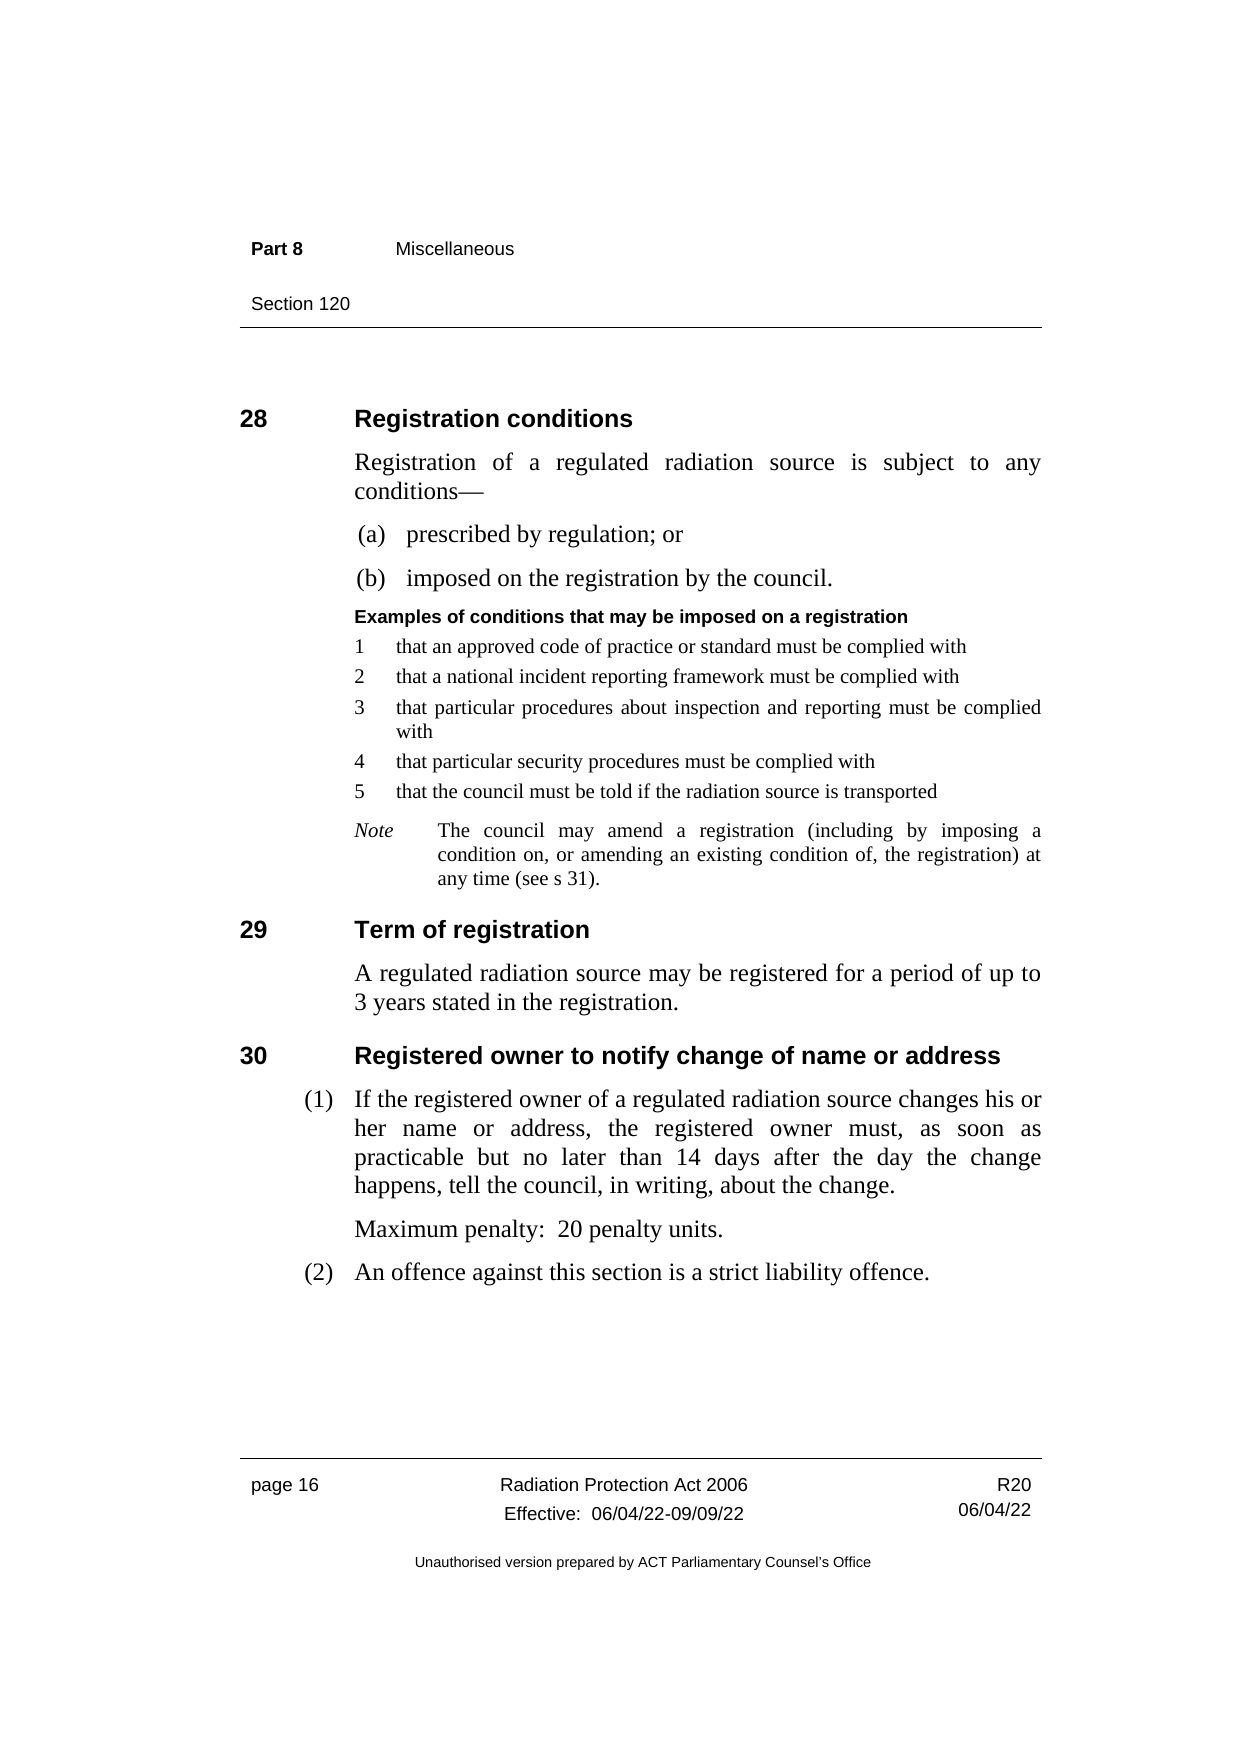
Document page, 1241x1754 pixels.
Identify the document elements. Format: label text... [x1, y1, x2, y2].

text (a) prescribed by regulation; or [239, 519, 1042, 548]
text (b) imposed on the registration by the council. [239, 563, 1042, 592]
text 30 Registered owner to notify change of name or address [239, 1041, 1042, 1070]
text (2) An offence against this section is a strict liability offence. [239, 1257, 1042, 1286]
text A regulated radiation source may be registered for a period of up to 3 years stated in the registration. [354, 958, 1042, 1016]
text 1 that an approved code of practice or standard must be complied with [354, 634, 1042, 658]
text Maximum penalty: 20 penalty units. [354, 1214, 1042, 1243]
text 29 Term of registration [239, 915, 1042, 944]
text 28 Registration conditions [239, 404, 1042, 433]
text 3 that particular procedures about inspection and reporting must be complied with [354, 695, 1042, 743]
text 5 that the council must be told if the radiation source is transported [354, 779, 1042, 803]
text Note The council may amend a registration (including by imposing a condition on, or amending an existing condition of, the registration) at any time (see s 31). [354, 818, 1042, 890]
text Registration of a regulated radiation source is subject to any conditions— [354, 447, 1042, 505]
text (1) If the registered owner of a regulated radiation source changes his or her name or address, the registered owner must, as soon as practicable but no later than 14 days after the day the change happens, tell the council, in writing, about the change. [239, 1084, 1042, 1199]
text 2 that a national incident reporting framework must be complied with [354, 664, 1042, 688]
text Examples of conditions that may be imposed on a registration [354, 606, 1042, 628]
text 4 that particular security procedures must be complied with [354, 749, 1042, 773]
